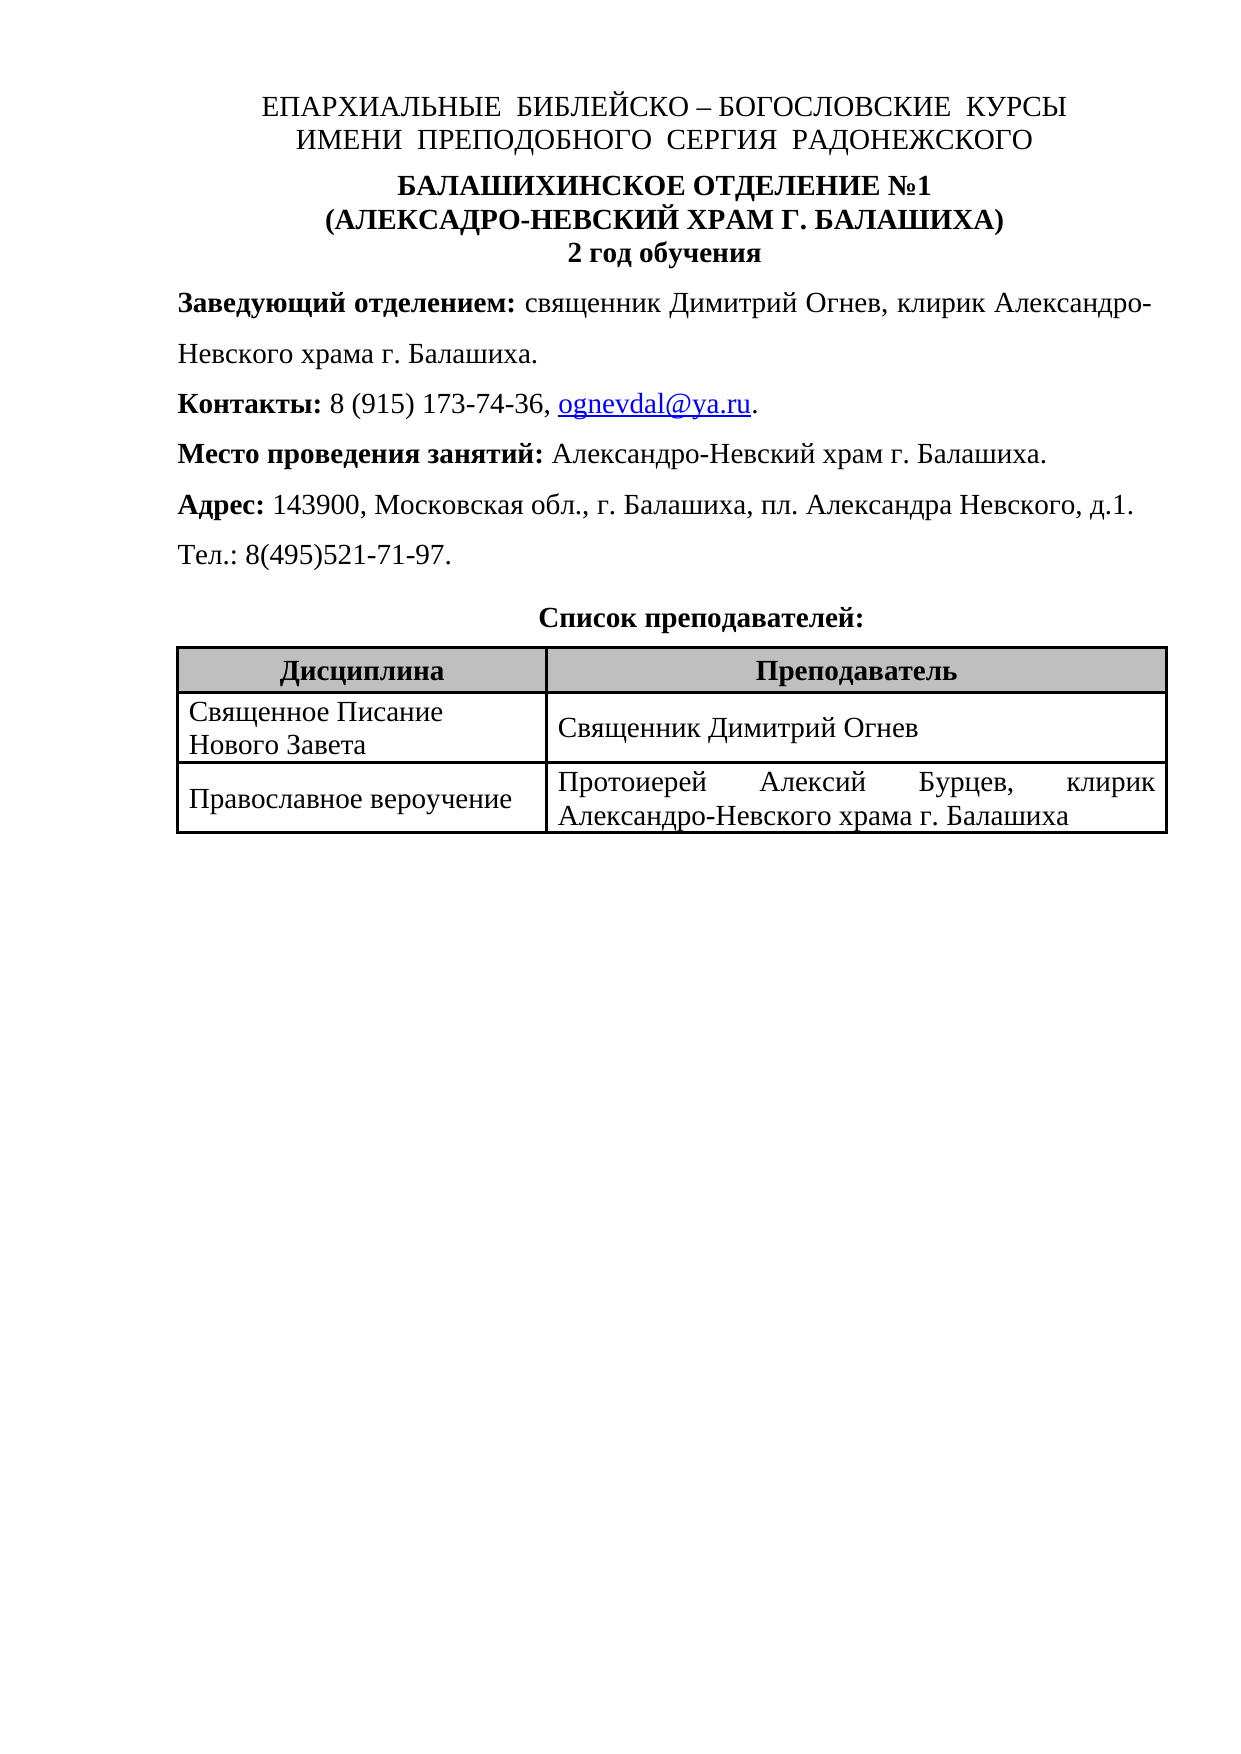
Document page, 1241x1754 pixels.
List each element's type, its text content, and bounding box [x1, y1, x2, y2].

table_header Преподаватель [548, 649, 1165, 691]
table_cell Священное Писание Нового Завета [179, 694, 545, 761]
text (алексадро-невский храм г. балашиха) [177, 202, 1152, 235]
text 2 год обучения [177, 235, 1152, 269]
text Контакты: 8 (915) 173-74-36, ognevdal@ya.ru. [177, 386, 1152, 420]
text Список преподавателей: [177, 600, 1152, 633]
text Балашихинское отделение №1 [177, 168, 1152, 202]
text Место проведения занятий: Александро-Невский храм г. Балашиха. [177, 437, 1152, 470]
text Тел.: 8(495)521-71-97. [177, 537, 1152, 571]
table_header Дисциплина [179, 649, 545, 691]
text Адрес: 143900, Московская обл., г. Балашиха, пл. Александра Невского, д.1. [177, 487, 1152, 520]
table_cell Протоиерей Алексий Бурцев, клирик Александро-Невского храма г. Балашиха [548, 764, 1165, 831]
table_cell Православное вероучение [179, 764, 545, 831]
text Епархиальные Библейско – Богословские курсы [177, 89, 1152, 122]
text Имени Преподобного Сергия Радонежского [177, 122, 1152, 156]
text Заведующий отделением: священник Димитрий Огнев, клирик Александро-Невского храма г. Балашиха. [177, 286, 1152, 369]
table_cell Священник Димитрий Огнев [548, 694, 1165, 761]
